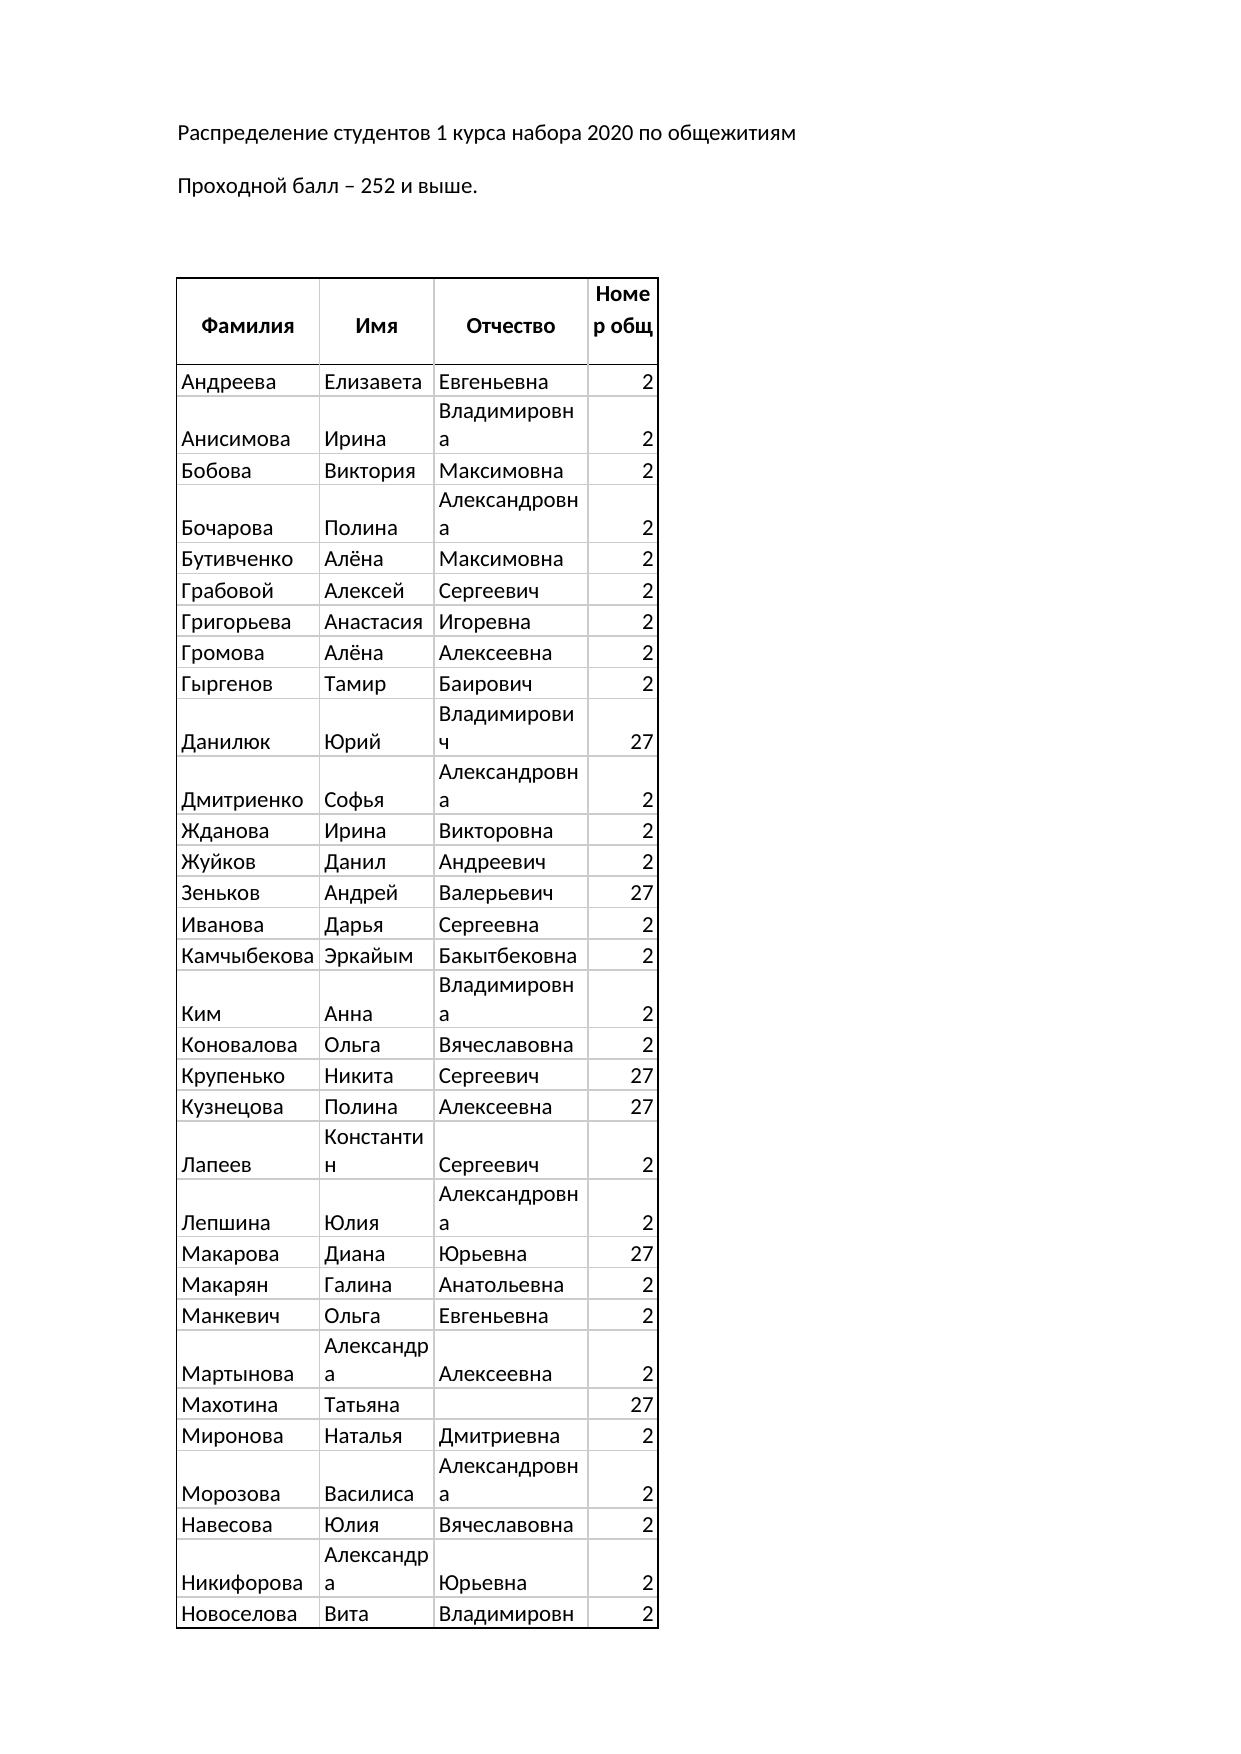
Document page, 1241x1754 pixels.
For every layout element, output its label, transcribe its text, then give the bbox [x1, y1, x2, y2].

table_cell Наталья [320, 1420, 433, 1449]
table_cell 2 [589, 668, 657, 698]
table_cell 2 [589, 1509, 657, 1538]
table_cell Александровна [435, 1180, 587, 1236]
table_cell Виктория [320, 454, 433, 484]
table_cell 27 [589, 699, 657, 755]
table_cell Сергеевна [435, 908, 587, 938]
table_cell Иванова [177, 908, 319, 938]
table_cell Жуйков [177, 846, 319, 875]
table_cell Ольга [320, 1028, 433, 1058]
table_cell 27 [589, 1237, 657, 1267]
table_cell 27 [589, 1389, 657, 1418]
table_cell Бобова [177, 454, 319, 484]
table_header Номер общ [589, 279, 657, 364]
table_cell Александровна [435, 757, 587, 813]
table_header Имя [320, 279, 433, 364]
table_cell Дмитриенко [177, 757, 319, 813]
table_cell Сергеевич [435, 1060, 587, 1089]
table_cell Бакытбековна [435, 940, 587, 969]
table_cell 2 [589, 1268, 657, 1298]
table_cell Данилюк [177, 699, 319, 755]
table_cell 2 [589, 1028, 657, 1058]
table_cell Елизавета [320, 365, 433, 395]
table_cell Валерьевич [435, 877, 587, 907]
table_cell Владимировна [435, 1598, 587, 1627]
table_cell 2 [589, 365, 657, 395]
table_cell Александровна [435, 1451, 587, 1507]
table_cell 2 [589, 1540, 657, 1596]
table_cell Юрьевна [435, 1237, 587, 1267]
table_header Фамилия [177, 279, 319, 364]
table_cell 27 [589, 877, 657, 907]
table_cell Алексеевна [435, 637, 587, 666]
table_cell Юлия [320, 1180, 433, 1236]
table_cell Зеньков [177, 877, 319, 907]
table_cell Максимовна [435, 543, 587, 573]
table_cell Миронова [177, 1420, 319, 1449]
table_header Отчество [435, 279, 587, 364]
table_cell Грабовой [177, 574, 319, 604]
table_cell Юрьевна [435, 1540, 587, 1596]
table_cell Андреева [177, 365, 319, 395]
table_cell 2 [589, 846, 657, 875]
table_cell Сергеевич [435, 1122, 587, 1178]
table_cell Юлия [320, 1509, 433, 1538]
table_cell Ирина [320, 815, 433, 844]
table_cell Манкевич [177, 1300, 319, 1329]
text Проходной балл – 252 и выше. [177, 171, 1152, 199]
table_cell 2 [589, 815, 657, 844]
table_cell 2 [589, 485, 657, 541]
table_cell Ирина [320, 397, 433, 452]
table_cell Татьяна [320, 1389, 433, 1418]
table_cell Вячеславовна [435, 1509, 587, 1538]
table_cell Александровна [435, 485, 587, 541]
table_cell Кузнецова [177, 1091, 319, 1120]
table_cell 2 [589, 971, 657, 1027]
table_cell 2 [589, 757, 657, 813]
table_cell Новоселова [177, 1598, 319, 1627]
table_cell Коновалова [177, 1028, 319, 1058]
table_cell Владимировна [435, 971, 587, 1027]
table_cell Анисимова [177, 397, 319, 452]
table_cell Евгеньевна [435, 1300, 587, 1329]
table_cell Данил [320, 846, 433, 875]
table_cell 2 [589, 606, 657, 635]
table_cell Навесова [177, 1509, 319, 1538]
table_cell 2 [589, 1331, 657, 1387]
table_cell Алёна [320, 637, 433, 666]
table_cell Юрий [320, 699, 433, 755]
table_cell [435, 1389, 587, 1418]
table_cell Тамир [320, 668, 433, 698]
table_cell Алексеевна [435, 1331, 587, 1387]
table_cell 2 [589, 1451, 657, 1507]
table_cell 27 [589, 1060, 657, 1089]
table_cell Вячеславовна [435, 1028, 587, 1058]
table_cell 2 [589, 397, 657, 452]
table_cell Крупенько [177, 1060, 319, 1089]
table_cell Эркайым [320, 940, 433, 969]
table_cell Константин [320, 1122, 433, 1178]
table_cell Макарова [177, 1237, 319, 1267]
table_cell Никита [320, 1060, 433, 1089]
table_cell Викторовна [435, 815, 587, 844]
table_cell Бочарова [177, 485, 319, 541]
table_cell Полина [320, 1091, 433, 1120]
table_cell Бутивченко [177, 543, 319, 573]
table_cell Анна [320, 971, 433, 1027]
table_cell 2 [589, 637, 657, 666]
table_cell 2 [589, 1598, 657, 1627]
table_cell Сергеевич [435, 574, 587, 604]
table_cell Макарян [177, 1268, 319, 1298]
table_cell Гыргенов [177, 668, 319, 698]
table_cell Алёна [320, 543, 433, 573]
table_cell Максимовна [435, 454, 587, 484]
text Распределение студентов 1 курса набора 2020 по общежитиям [177, 118, 1152, 146]
table_cell Никифорова [177, 1540, 319, 1596]
table_cell Андреевич [435, 846, 587, 875]
table_cell Владимировна [435, 397, 587, 452]
table_cell Василиса [320, 1451, 433, 1507]
table_cell Анастасия [320, 606, 433, 635]
table_cell 2 [589, 1300, 657, 1329]
table_cell 2 [589, 454, 657, 484]
table_cell Полина [320, 485, 433, 541]
table_cell Алексеевна [435, 1091, 587, 1120]
table_cell Анатольевна [435, 1268, 587, 1298]
table_cell Махотина [177, 1389, 319, 1418]
table_cell Камчыбекова [177, 940, 319, 969]
table_cell Вита [320, 1598, 433, 1627]
table_cell Евгеньевна [435, 365, 587, 395]
table_cell 2 [589, 908, 657, 938]
table_cell Ольга [320, 1300, 433, 1329]
table_cell 2 [589, 543, 657, 573]
table_cell 2 [589, 1420, 657, 1449]
table_cell 2 [589, 1122, 657, 1178]
table_cell 2 [589, 574, 657, 604]
table_cell Лепшина [177, 1180, 319, 1236]
table_cell Алексей [320, 574, 433, 604]
table_cell Александра [320, 1331, 433, 1387]
table_cell Дарья [320, 908, 433, 938]
table_cell Мартынова [177, 1331, 319, 1387]
table_cell 27 [589, 1091, 657, 1120]
table_cell Ким [177, 971, 319, 1027]
table_cell Владимирович [435, 699, 587, 755]
table_cell Софья [320, 757, 433, 813]
table_cell Громова [177, 637, 319, 666]
table_cell Григорьева [177, 606, 319, 635]
table_cell Жданова [177, 815, 319, 844]
table_cell 2 [589, 940, 657, 969]
table_cell Андрей [320, 877, 433, 907]
table_cell Галина [320, 1268, 433, 1298]
table_cell Лапеев [177, 1122, 319, 1178]
table_cell Дмитриевна [435, 1420, 587, 1449]
table_cell Александра [320, 1540, 433, 1596]
table_cell Диана [320, 1237, 433, 1267]
table_cell Морозова [177, 1451, 319, 1507]
table_cell Баирович [435, 668, 587, 698]
table_cell Игоревна [435, 606, 587, 635]
table_cell 2 [589, 1180, 657, 1236]
